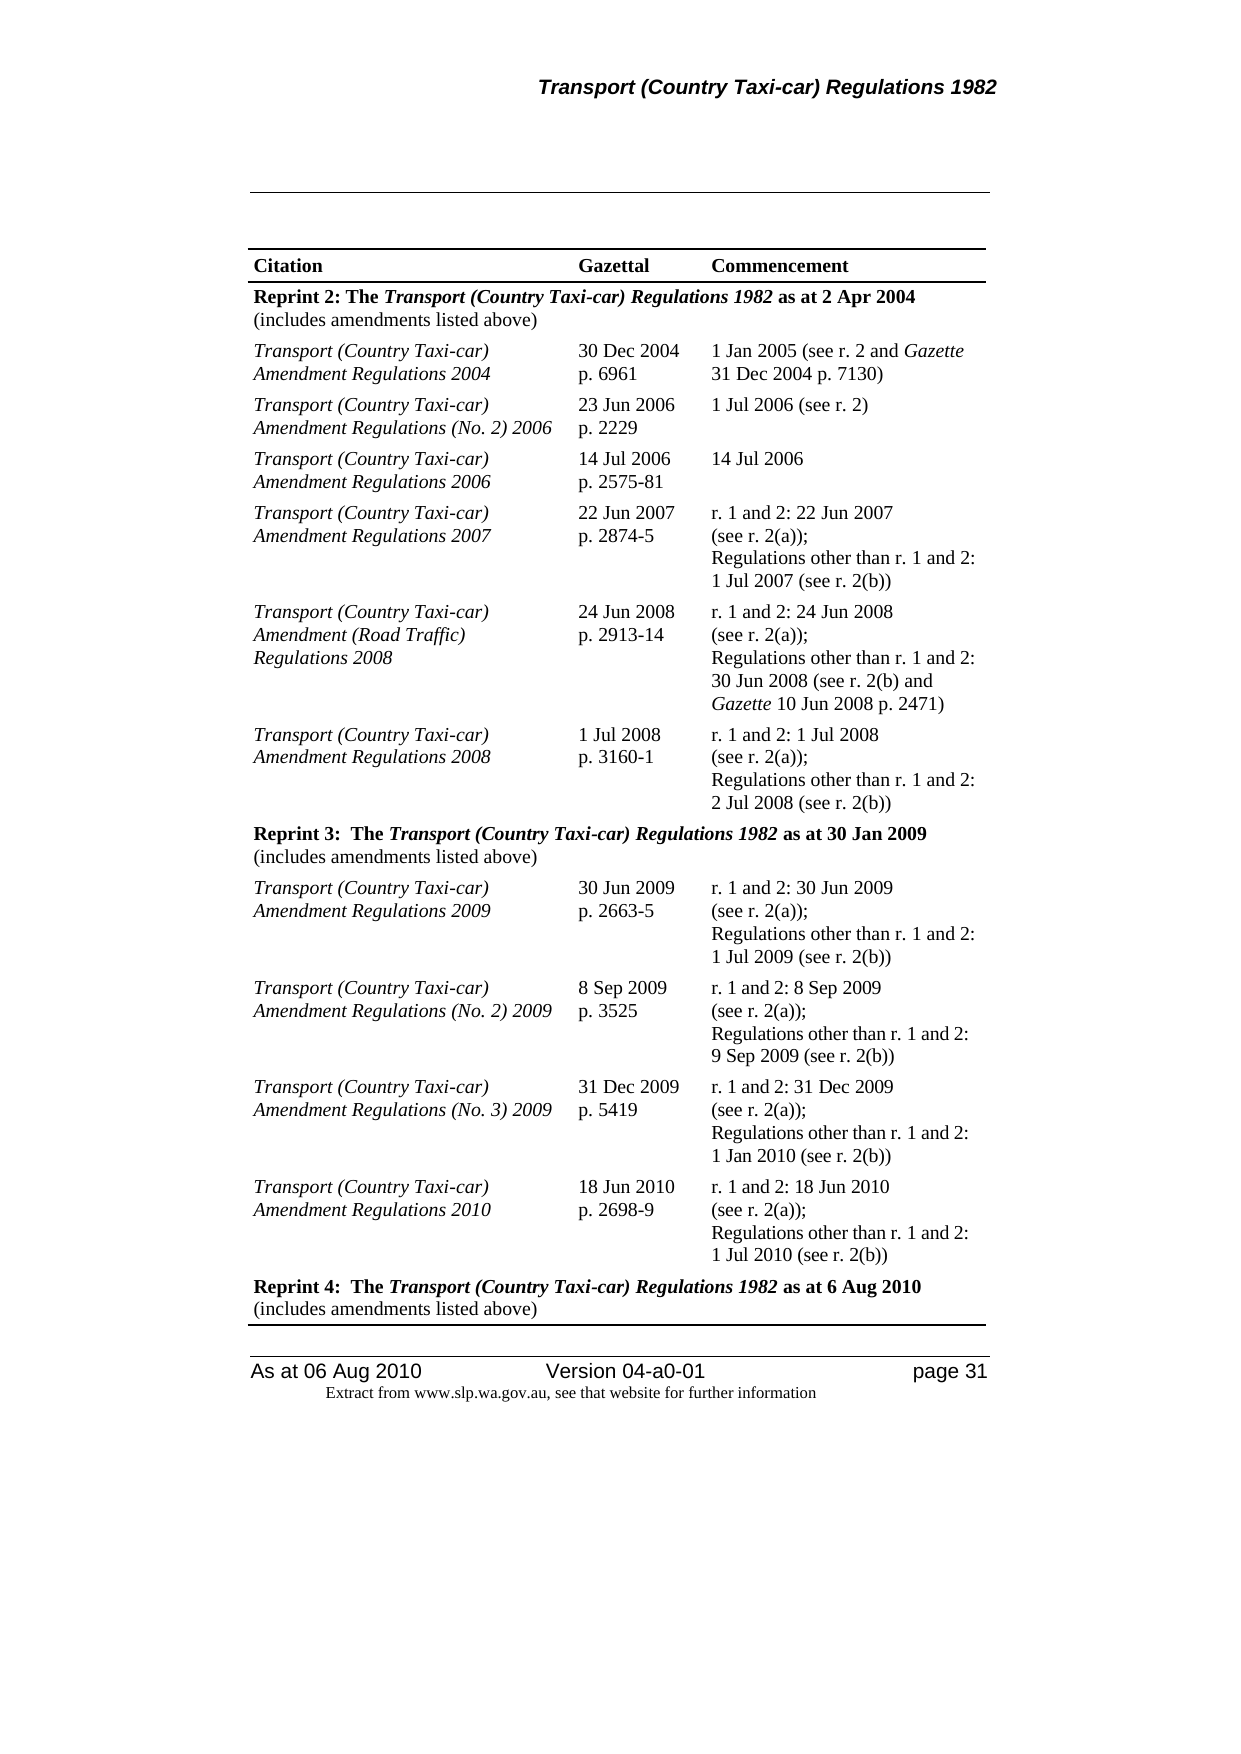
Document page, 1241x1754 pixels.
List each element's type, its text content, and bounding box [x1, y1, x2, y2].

table_cell Transport (Country Taxi-car) Amendment Regulations 2007 [248, 497, 572, 596]
table_cell r. 1 and 2: 18 Jun 2010 (see r. 2(a)); Regulations other than r. 1 and 2: 1 Jul 2010 (see r. 2(b)) [705, 1171, 986, 1270]
table_cell Reprint 4: The Transport (Country Taxi-car) Regulations 1982 as at 6 Aug 2010 (includes amendments listed above) [248, 1270, 986, 1324]
table_cell 1 Jul 2006 (see r. 2) [705, 389, 986, 443]
table_cell 8 Sep 2009 p. 3525 [572, 972, 705, 1071]
table_cell 24 Jun 2008 p. 2913-14 [572, 596, 705, 718]
table_cell Transport (Country Taxi-car) Amendment Regulations 2008 [248, 719, 572, 818]
table_cell r. 1 and 2: 30 Jun 2009 (see r. 2(a)); Regulations other than r. 1 and 2: 1 Jul 2009 (see r. 2(b)) [705, 872, 986, 972]
table_cell Transport (Country Taxi-car) Amendment Regulations 2010 [248, 1171, 572, 1270]
table_header Citation [248, 250, 572, 281]
table_cell 14 Jul 2006 [705, 443, 986, 497]
table_cell Transport (Country Taxi-car) Amendment Regulations 2009 [248, 872, 572, 972]
table_header Commencement [705, 250, 986, 281]
table_cell Transport (Country Taxi-car) Amendment (Road Traffic) Regulations 2008 [248, 596, 572, 718]
table_cell r. 1 and 2: 24 Jun 2008 (see r. 2(a)); Regulations other than r. 1 and 2: 30 Jun 2008 (see r. 2(b) and Gazette 10 Jun 2008 p. 2471) [705, 596, 986, 718]
table_cell r. 1 and 2: 22 Jun 2007 (see r. 2(a)); Regulations other than r. 1 and 2: 1 Jul 2007 (see r. 2(b)) [705, 497, 986, 596]
table_cell 14 Jul 2006 p. 2575-81 [572, 443, 705, 497]
table_cell Transport (Country Taxi-car) Amendment Regulations 2006 [248, 443, 572, 497]
table_cell 23 Jun 2006 p. 2229 [572, 389, 705, 443]
table_cell 30 Dec 2004 p. 6961 [572, 335, 705, 389]
table_cell Reprint 3: The Transport (Country Taxi-car) Regulations 1982 as at 30 Jan 2009 (includes amendments listed above) [248, 818, 986, 872]
table_cell 18 Jun 2010 p. 2698-9 [572, 1171, 705, 1270]
table_cell r. 1 and 2: 1 Jul 2008 (see r. 2(a)); Regulations other than r. 1 and 2: 2 Jul 2008 (see r. 2(b)) [705, 719, 986, 818]
table_cell 30 Jun 2009 p. 2663-5 [572, 872, 705, 972]
table_cell Reprint 2: The Transport (Country Taxi-car) Regulations 1982 as at 2 Apr 2004 (includes amendments listed above) [248, 283, 986, 335]
table_cell 1 Jan 2005 (see r. 2 and Gazette 31 Dec 2004 p. 7130) [705, 335, 986, 389]
table_cell Transport (Country Taxi-car) Amendment Regulations (No. 2) 2006 [248, 389, 572, 443]
table_cell Transport (Country Taxi-car) Amendment Regulations (No. 2) 2009 [248, 972, 572, 1071]
table_cell r. 1 and 2: 31 Dec 2009 (see r. 2(a)); Regulations other than r. 1 and 2: 1 Jan 2010 (see r. 2(b)) [705, 1071, 986, 1171]
table_cell Transport (Country Taxi-car) Amendment Regulations (No. 3) 2009 [248, 1071, 572, 1171]
table_cell Transport (Country Taxi-car) Amendment Regulations 2004 [248, 335, 572, 389]
table_cell 1 Jul 2008 p. 3160-1 [572, 719, 705, 818]
table_cell r. 1 and 2: 8 Sep 2009 (see r. 2(a)); Regulations other than r. 1 and 2: 9 Sep 2009 (see r. 2(b)) [705, 972, 986, 1071]
table_cell 31 Dec 2009 p. 5419 [572, 1071, 705, 1171]
table_cell 22 Jun 2007 p. 2874-5 [572, 497, 705, 596]
table_header Gazettal [572, 250, 705, 281]
